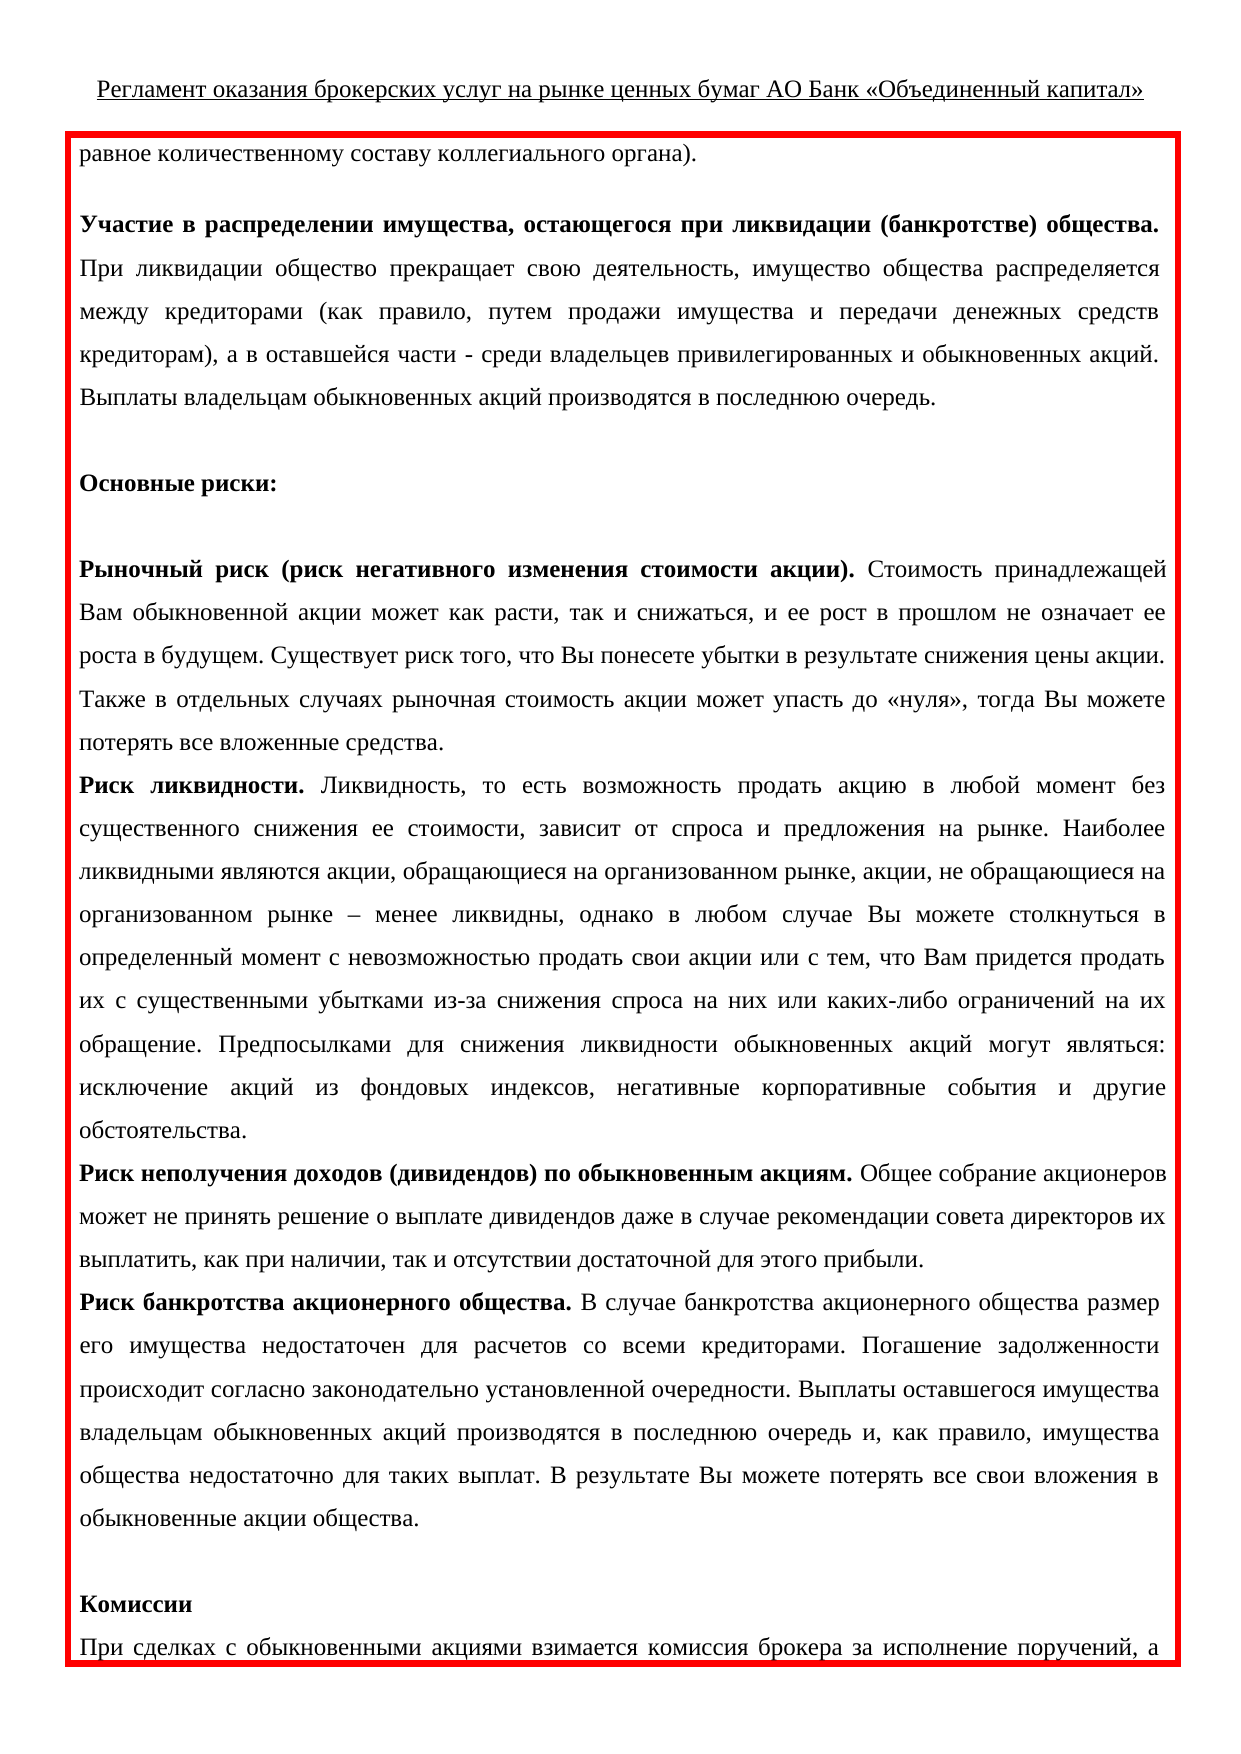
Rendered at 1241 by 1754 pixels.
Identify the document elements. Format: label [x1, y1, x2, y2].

table_header [71, 138, 1175, 1660]
